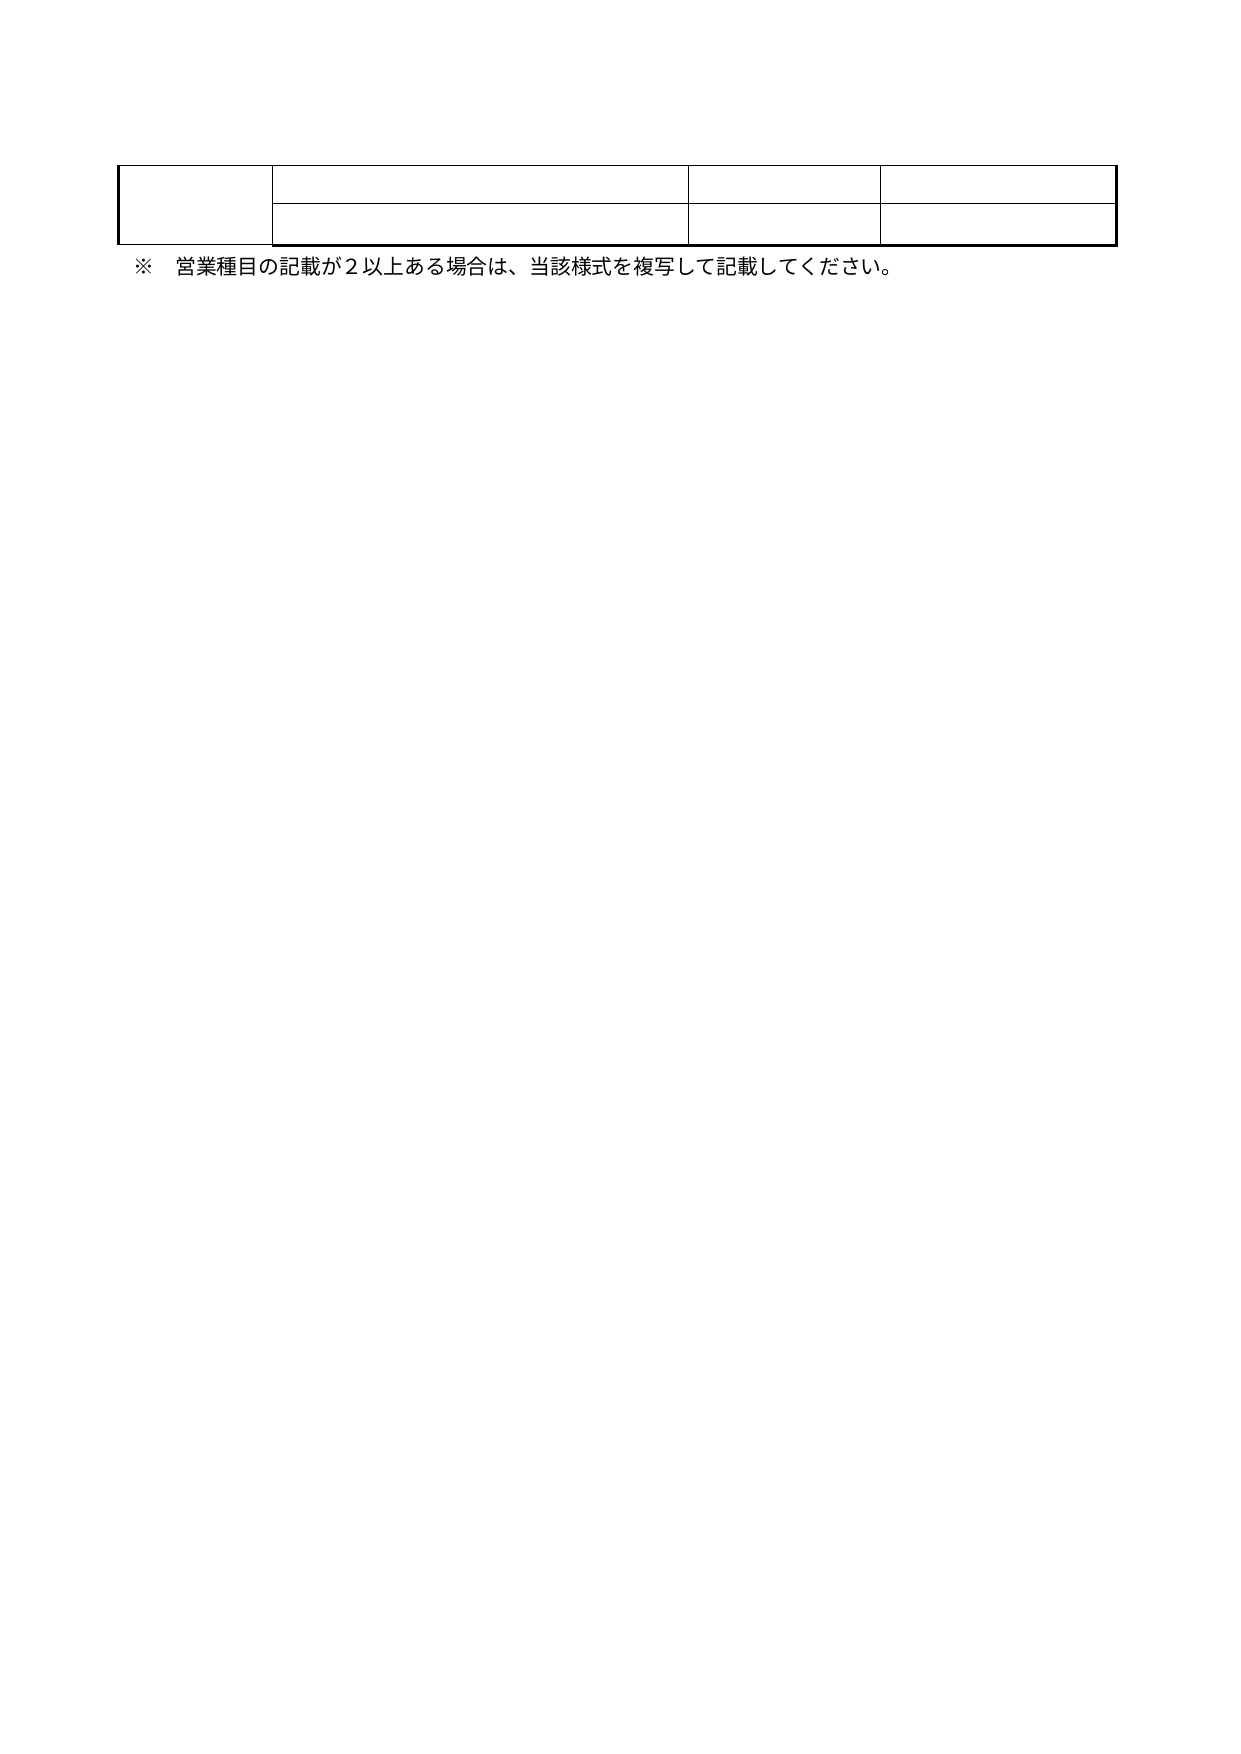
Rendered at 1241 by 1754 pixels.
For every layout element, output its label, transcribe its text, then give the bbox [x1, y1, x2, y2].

table_cell [273, 166, 688, 203]
table_cell [881, 204, 1115, 244]
table_cell [689, 166, 880, 203]
table_cell [273, 204, 688, 244]
text ※ 営業種目の記載が２以上ある場合は、当該様式を複写して記載してください。 [112, 247, 1128, 284]
table_cell [881, 166, 1115, 203]
table_cell [689, 204, 880, 244]
